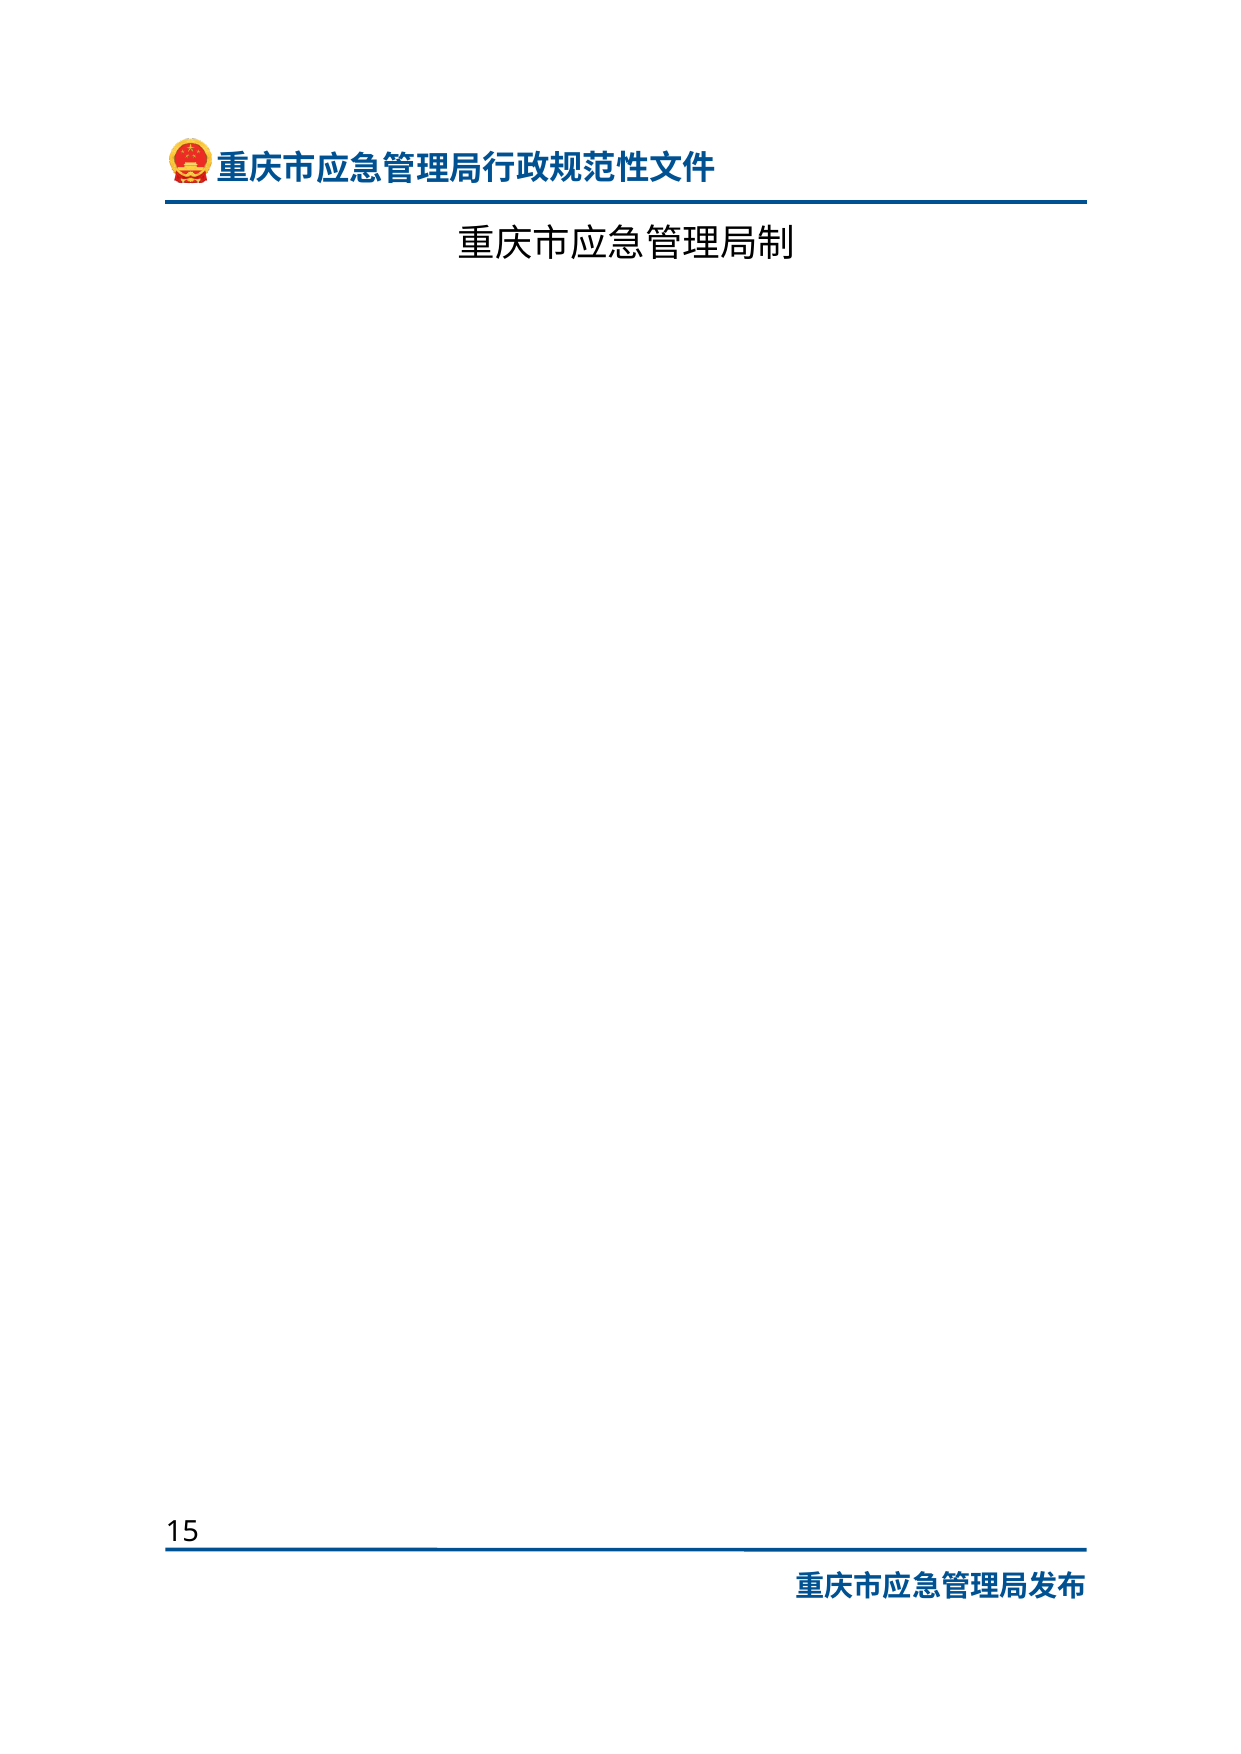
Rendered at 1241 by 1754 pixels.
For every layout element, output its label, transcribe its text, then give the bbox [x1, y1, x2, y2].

text 重庆市应急管理局制 [165, 207, 1087, 272]
picture [165, 136, 216, 187]
